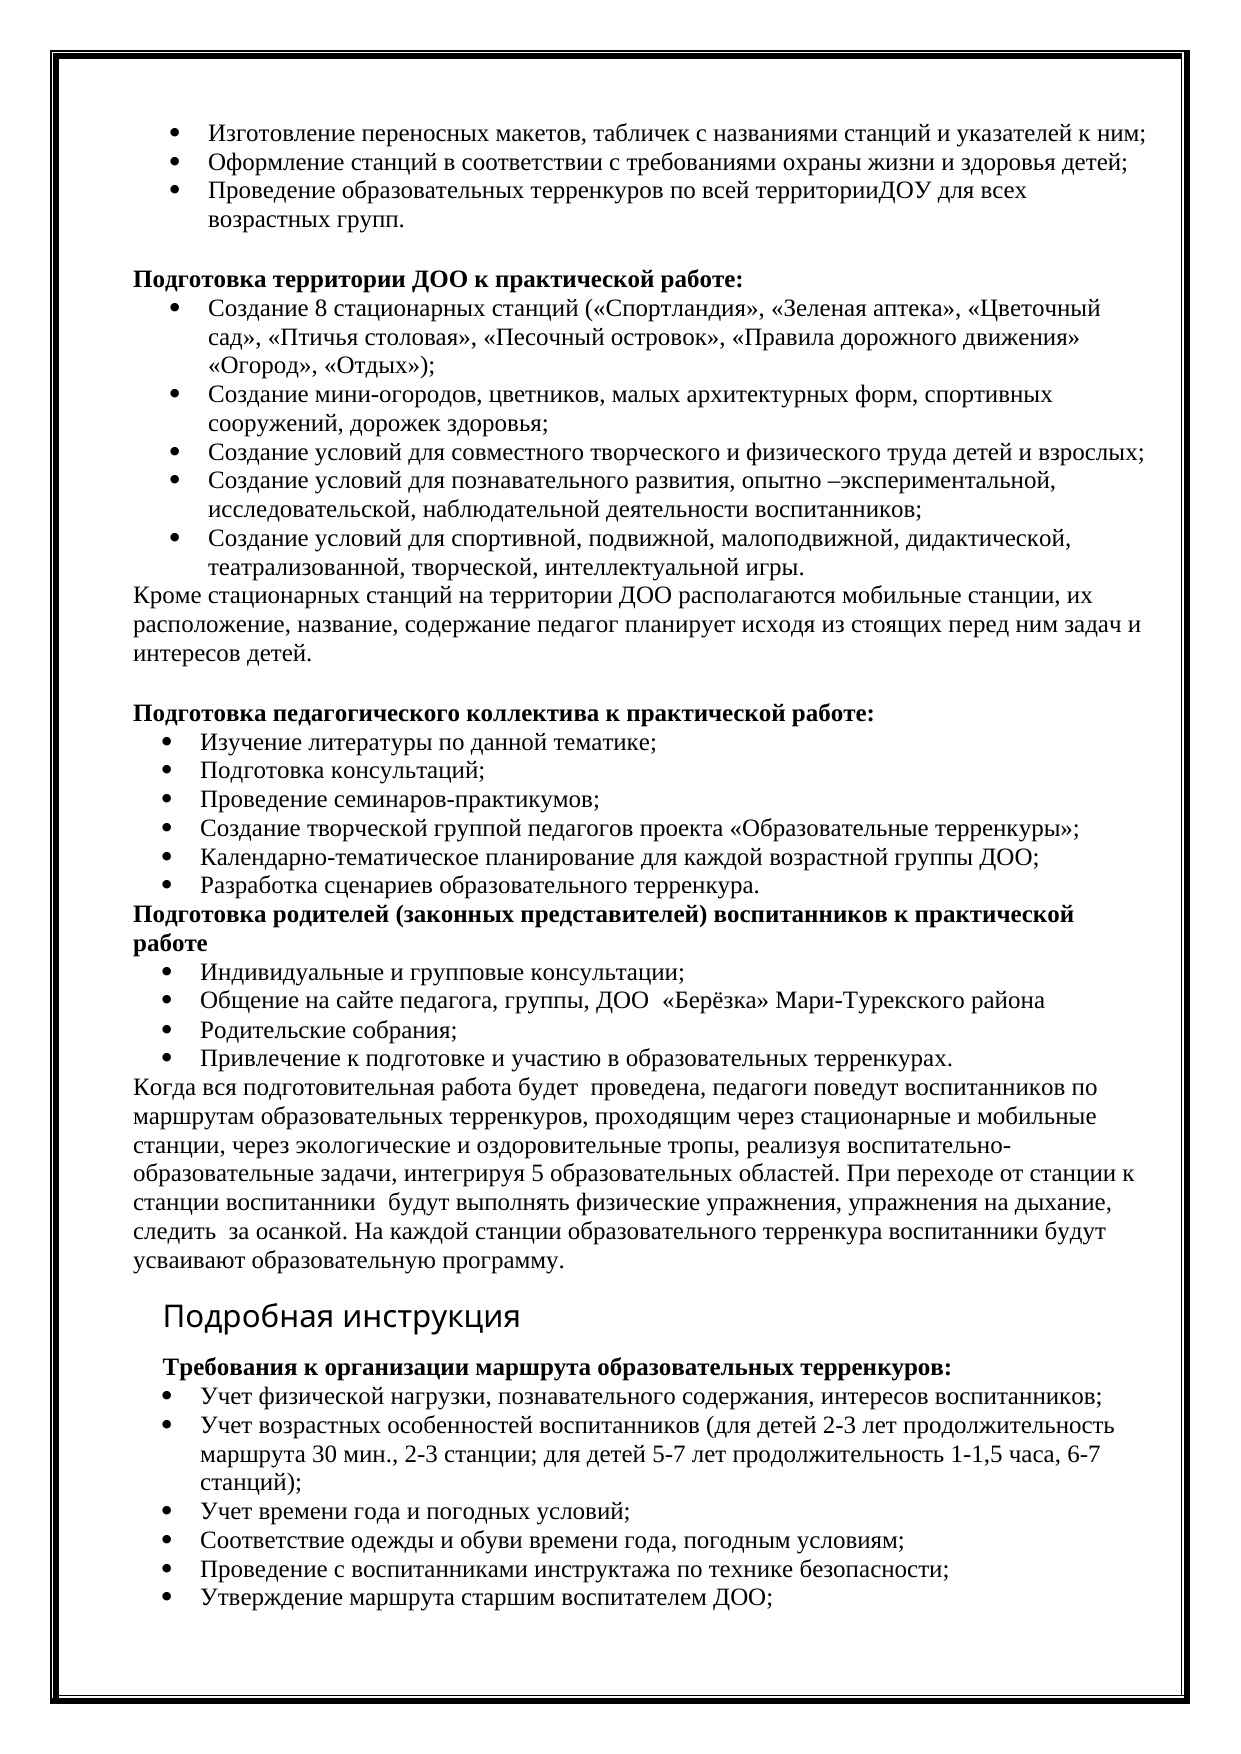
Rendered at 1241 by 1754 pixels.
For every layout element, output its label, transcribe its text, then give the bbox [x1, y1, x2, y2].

list Создание условий для познавательного развития, опытно –экспериментальной, исследовательской, наблюдательной деятельности воспитанников; [170, 466, 1152, 523]
list Подготовка консультаций; [162, 756, 1152, 784]
list Создание условий для спортивной, подвижной, малоподвижной, дидактической, театрализованной, творческой, интеллектуальной игры. [170, 523, 1152, 581]
list Оформление станций в соответствии с требованиями охраны жизни и здоровья детей; [170, 147, 1152, 176]
text Кроме стационарных станций на территории ДОО располагаются мобильные станции, их расположение, название, содержание педагог планирует исходя из стоящих перед ним задач и интересов детей. [133, 581, 1152, 667]
list Привлечение к подготовке и участию в образовательных терренкурах. [162, 1043, 1152, 1072]
list Создание творческой группой педагогов проекта «Образовательные терренкуры»; [162, 813, 1152, 842]
list Изучение литературы по данной тематике; [162, 727, 1152, 756]
list Соответствие одежды и обуви времени года, погодным условиям; [162, 1525, 1152, 1554]
list Календарно-тематическое планирование для каждой возрастной группы ДОО; [162, 842, 1152, 871]
list Разработка сценариев образовательного терренкура. [162, 871, 1152, 899]
list Учет времени года и погодных условий; [162, 1496, 1152, 1525]
list Создание 8 стационарных станций («Спортландия», «Зеленая аптека», «Цветочный сад», «Птичья столовая», «Песочный островок», «Правила дорожного движения» «Огород», «Отдых»); [170, 293, 1152, 379]
list Создание условий для совместного творческого и физического труда детей и взрослых; [170, 437, 1152, 466]
list Общение на сайте педагога, группы, ДОО «Берёзка» Мари-Турекского района [162, 986, 1152, 1015]
text Подготовка педагогического коллектива к практической работе: [133, 698, 1152, 727]
list Проведение семинаров-практикумов; [162, 784, 1152, 813]
text Подготовка родителей (законных представителей) воспитанников к практической работе [133, 899, 1152, 957]
list Учет физической нагрузки, познавательного содержания, интересов воспитанников; [162, 1381, 1152, 1410]
text Требования к организации маршрута образовательных терренкуров: [162, 1352, 1152, 1381]
list Учет возрастных особенностей воспитанников (для детей 2-3 лет продолжительность маршрута 30 мин., 2-3 станции; для детей 5-7 лет продолжительность 1-1,5 часа, 6-7 станций); [162, 1410, 1152, 1496]
list Проведение образовательных терренкуров по всей территорииДОУ для всех возрастных групп. [170, 176, 1152, 233]
text Когда вся подготовительная работа будет проведена, педагоги поведут воспитанников по маршрутам образовательных терренкуров, проходящим через стационарные и мобильные станции, через экологические и оздоровительные тропы, реализуя воспитательно-образовательные задачи, интегрируя 5 образовательных областей. При переходе от станции к станции воспитанники будут выполнять физические упражнения, упражнения на дыхание, следить за осанкой. На каждой станции образовательного терренкура воспитанники будут усваивают образовательную программу. [133, 1072, 1152, 1273]
list Родительские собрания; [162, 1015, 1152, 1043]
list Создание мини-огородов, цветников, малых архитектурных форм, спортивных сооружений, дорожек здоровья; [170, 379, 1152, 437]
list Индивидуальные и групповые консультации; [162, 957, 1152, 986]
list Изготовление переносных макетов, табличек с названиями станций и указателей к ним; [170, 118, 1152, 147]
text Подробная инструкция [162, 1294, 1152, 1337]
list Утверждение маршрута старшим воспитателем ДОО; [162, 1582, 1152, 1611]
text Подготовка территории ДОО к практической работе: [133, 264, 1152, 293]
list Проведение с воспитанниками инструктажа по технике безопасности; [162, 1554, 1152, 1582]
